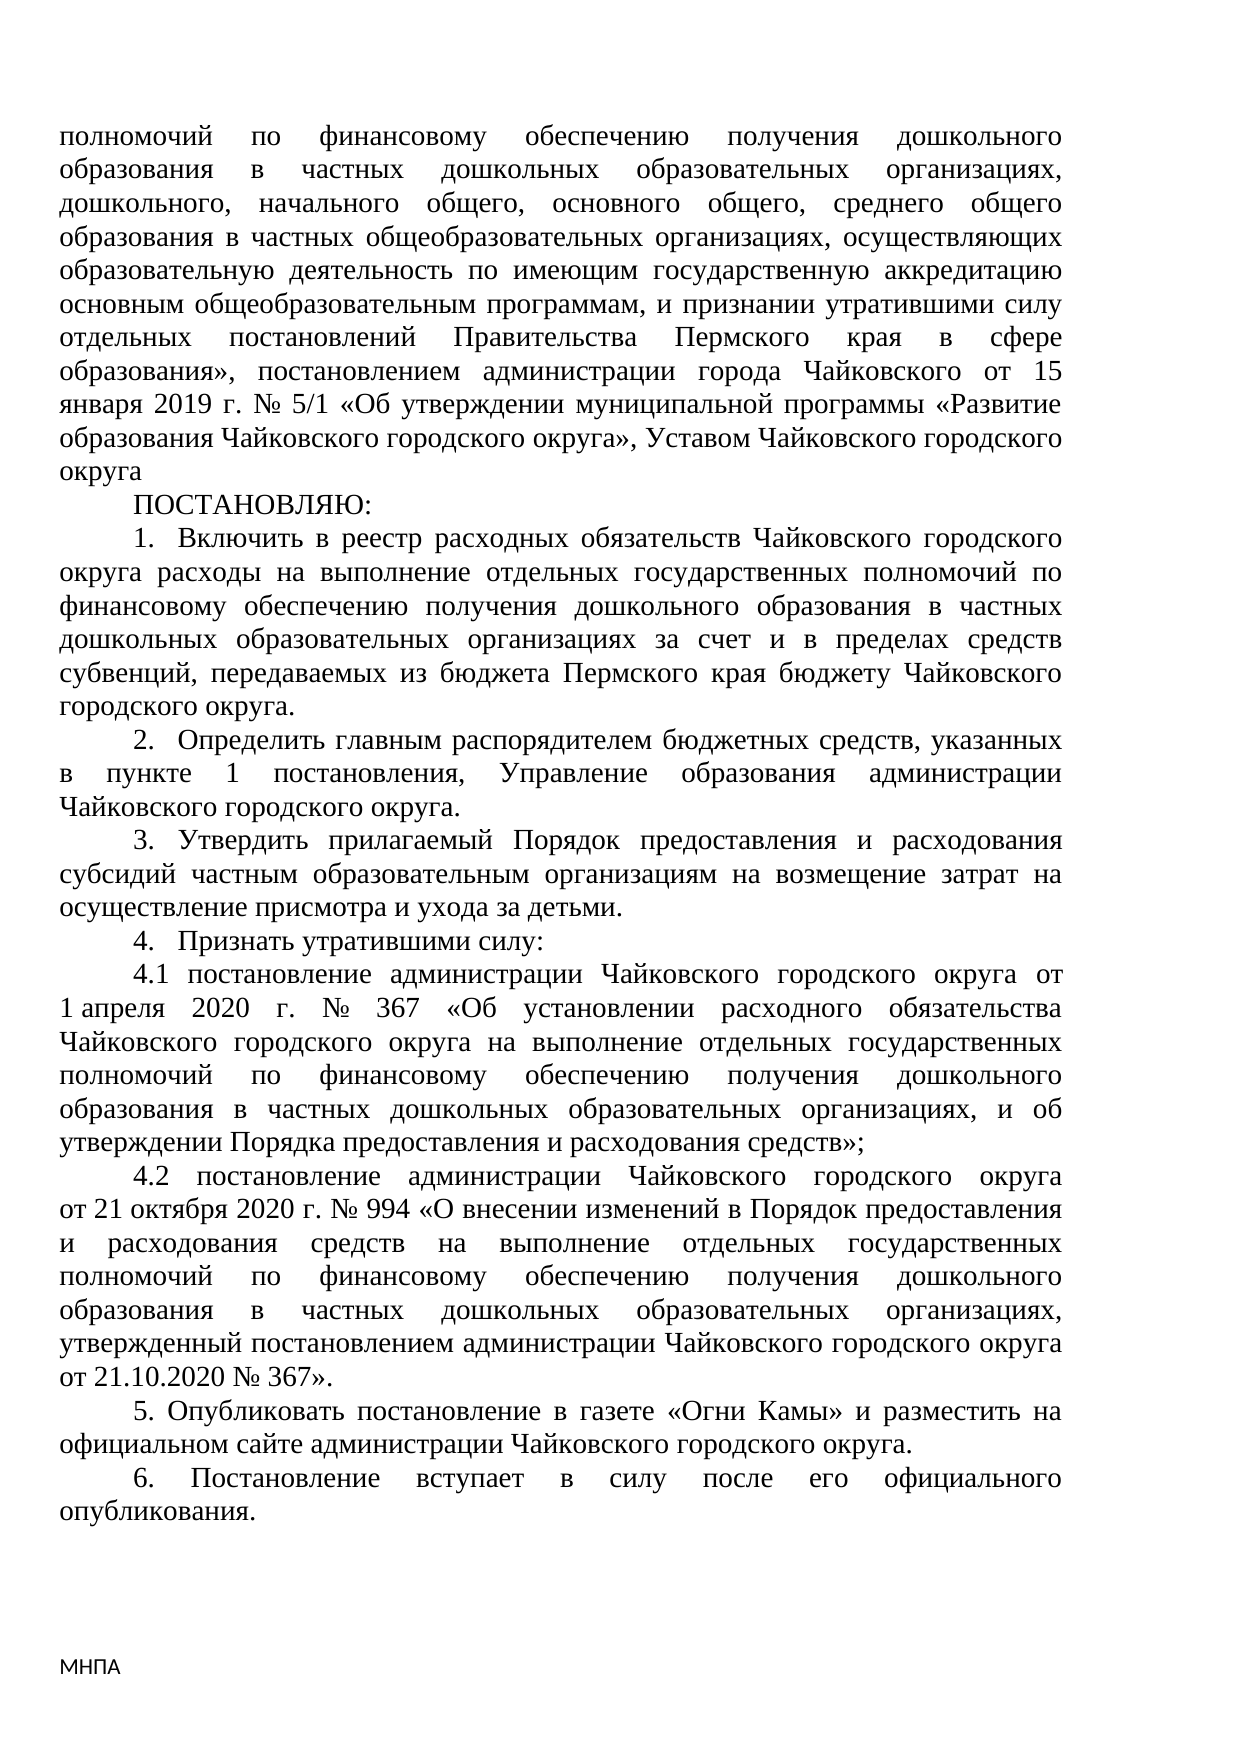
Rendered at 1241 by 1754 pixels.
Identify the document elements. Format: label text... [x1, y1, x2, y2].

list 4.2 постановление администрации Чайковского городского округа от 21 октября 2020 г. № 994 «О внесении изменений в Порядок предоставления и расходования средств на выполнение отдельных государственных полномочий по финансовому обеспечению получения дошкольного образования в частных дошкольных образовательных организациях, утвержденный постановлением администрации Чайковского городского округа от 21.10.2020 № 367». [59, 1158, 1063, 1393]
list 4.1 постановление администрации Чайковского городского округа от 1 апреля 2020 г. № 367 «Об установлении расходного обязательства Чайковского городского округа на выполнение отдельных государственных полномочий по финансовому обеспечению получения дошкольного образования в частных дошкольных образовательных организациях, и об утверждении Порядка предоставления и расходования средств»; [59, 957, 1063, 1158]
list Определить главным распорядителем бюджетных средств, указанных в пункте 1 постановления, Управление образования администрации Чайковского городского округа. [59, 722, 1063, 822]
text ПОСТАНОВЛЯЮ: [59, 487, 1063, 521]
list Утвердить прилагаемый Порядок предоставления и расходования субсидий частным образовательным организациям на возмещение затрат на осуществление присмотра и ухода за детьми. [59, 822, 1063, 923]
list Включить в реестр расходных обязательств Чайковского городского округа расходы на выполнение отдельных государственных полномочий по финансовому обеспечению получения дошкольного образования в частных дошкольных образовательных организациях за счет и в пределах средств субвенций, передаваемых из бюджета Пермского края бюджету Чайковского городского округа. [59, 521, 1063, 722]
list Признать утратившими силу: [59, 923, 1063, 957]
text 6. Постановление вступает в силу после его официального опубликования. [59, 1460, 1063, 1527]
list 5. Опубликовать постановление в газете «Огни Камы» и разместить на официальном сайте администрации Чайковского городского округа. [59, 1393, 1063, 1460]
